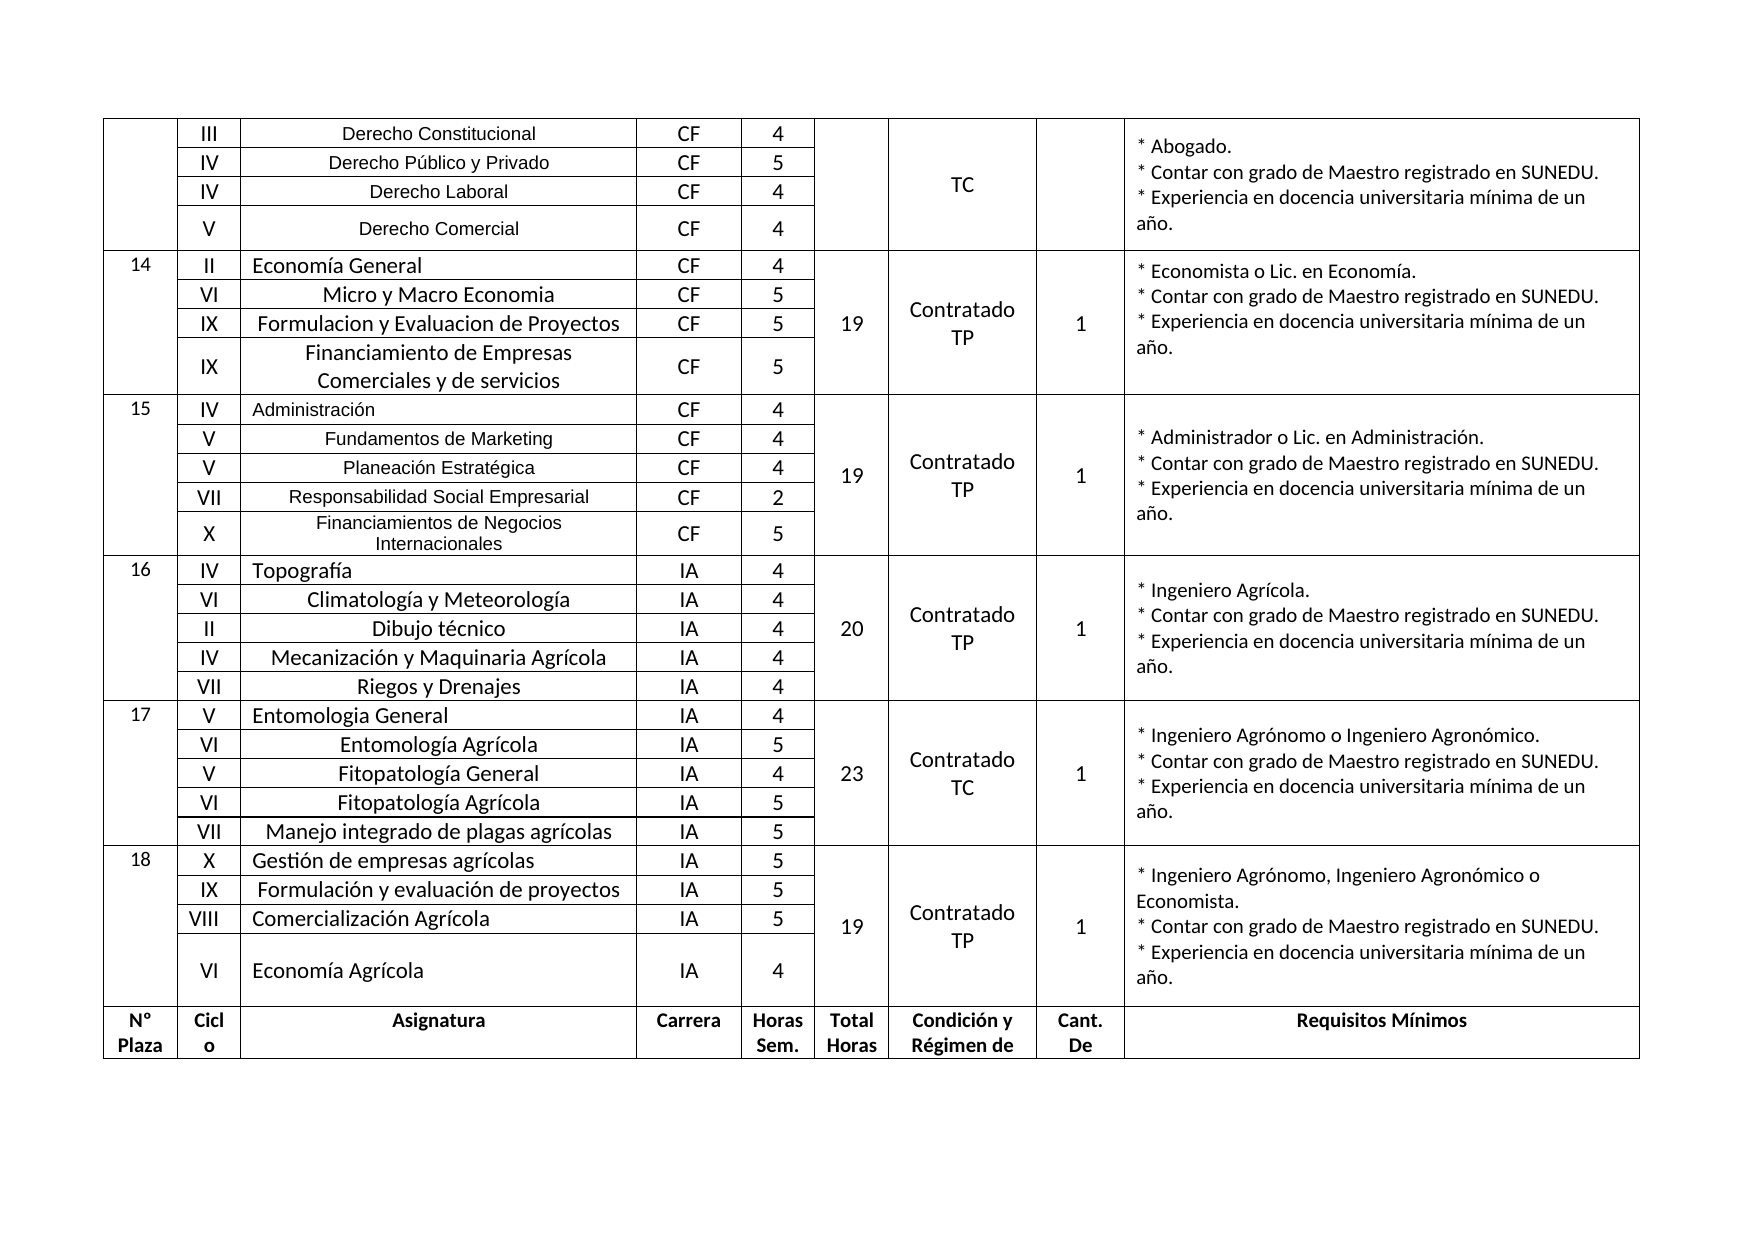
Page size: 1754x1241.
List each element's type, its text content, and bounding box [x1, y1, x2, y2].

table_cell Nº Plaza [104, 1007, 177, 1058]
table_cell CF [637, 454, 741, 482]
table_cell 4 [742, 119, 814, 147]
table_cell Derecho Público y Privado [241, 148, 636, 176]
table_cell CF [637, 512, 741, 555]
table_cell Asignatura [241, 1007, 636, 1058]
table_cell 4 [742, 643, 814, 671]
table_cell Horas Sem. [742, 1007, 814, 1058]
table_cell VI [178, 585, 240, 613]
table_cell V [178, 425, 240, 452]
table_cell Requisitos Mínimos [1125, 1007, 1639, 1058]
table_cell IA [637, 905, 741, 933]
table_cell 5 [742, 788, 814, 816]
table_cell 4 [742, 177, 814, 205]
table_cell 1 [1037, 701, 1124, 845]
table_cell Topografía [241, 556, 636, 584]
table_cell Total Horas [815, 1007, 888, 1058]
table_cell * Ingeniero Agrónomo, Ingeniero Agronómico o Economista. * Contar con grado de Maestro registrado en SUNEDU. * Experiencia en docencia universitaria mínima de un año. [1125, 846, 1639, 1006]
table_header 21 [815, 119, 888, 250]
table_cell Contratado TC [889, 701, 1036, 845]
table_cell Formulacion y Evaluacion de Proyectos [241, 309, 636, 337]
table_cell 19 [815, 846, 888, 1006]
table_header 1 [1037, 119, 1124, 250]
table_cell IX [178, 338, 240, 394]
table_cell III [178, 119, 240, 147]
table_cell 4 [742, 206, 814, 250]
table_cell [889, 1007, 1036, 1058]
table_cell Riegos y Drenajes [241, 672, 636, 700]
table_cell * Administrador o Lic. en Administración. * Contar con grado de Maestro registrado en SUNEDU. * Experiencia en docencia universitaria mínima de un año. [1125, 395, 1639, 555]
table_cell 19 [815, 251, 888, 394]
table_cell Ciclo [178, 1007, 240, 1058]
table_cell 2 [742, 483, 814, 511]
table_cell IA [637, 730, 741, 758]
table_cell CF [637, 395, 741, 423]
table_cell Responsabilidad Social Empresarial [241, 483, 636, 511]
table_cell CF [637, 309, 741, 337]
table_cell CF [637, 483, 741, 511]
table_cell VI [178, 934, 240, 1006]
table_cell 4 [742, 934, 814, 1006]
table_cell Entomologia General [241, 701, 636, 729]
table_cell 5 [742, 512, 814, 555]
table_cell Administración [241, 395, 636, 423]
table_cell CF [637, 206, 741, 250]
table_cell VI [178, 730, 240, 758]
table_cell VII [178, 483, 240, 511]
table_cell IA [637, 672, 741, 700]
table_cell Fitopatología General [241, 759, 636, 787]
table_cell 5 [742, 818, 814, 845]
table_cell IA [637, 759, 741, 787]
table_cell 5 [742, 905, 814, 933]
table_cell IV [178, 395, 240, 423]
table_cell Formulación y evaluación de proyectos [241, 876, 636, 903]
table_cell 23 [815, 701, 888, 845]
table_cell IA [637, 643, 741, 671]
table_cell 4 [742, 614, 814, 642]
table_cell Economía General [241, 251, 636, 279]
table_cell 4 [742, 556, 814, 584]
table_cell VI [178, 788, 240, 816]
table_cell Derecho Laboral [241, 177, 636, 205]
table_cell Climatología y Meteorología [241, 585, 636, 613]
table_cell 14 [104, 251, 177, 394]
table_cell Contratado TP [889, 395, 1036, 555]
table_cell 5 [742, 148, 814, 176]
table_cell Gestión de empresas agrícolas [241, 846, 636, 874]
table_cell 4 [742, 585, 814, 613]
table_cell IA [637, 876, 741, 903]
table_cell IV [178, 177, 240, 205]
table_cell Fundamentos de Marketing [241, 425, 636, 452]
table_cell 5 [742, 876, 814, 903]
table_cell 4 [742, 672, 814, 700]
table_cell IA [637, 701, 741, 729]
table_cell 16 [104, 556, 177, 700]
table_cell 17 [104, 701, 177, 845]
table_cell X [178, 846, 240, 874]
table_cell Carrera [637, 1007, 741, 1058]
table_cell 1 [1037, 556, 1124, 700]
table_cell IA [637, 614, 741, 642]
table_cell IV [178, 556, 240, 584]
table_cell 5 [742, 309, 814, 337]
table_cell * Economista o Lic. en Economía. * Contar con grado de Maestro registrado en SUNEDU. * Experiencia en docencia universitaria mínima de un año. [1125, 251, 1639, 394]
table_cell 4 [742, 395, 814, 423]
table_cell IA [637, 934, 741, 1006]
table_cell Contratado TP [889, 846, 1036, 1006]
table_cell Economía Agrícola [241, 934, 636, 1006]
table_cell Micro y Macro Economia [241, 280, 636, 308]
table_cell CF [637, 177, 741, 205]
table_cell Entomología Agrícola [241, 730, 636, 758]
table_cell Manejo integrado de plagas agrícolas [241, 818, 636, 845]
table_cell Dibujo técnico [241, 614, 636, 642]
table_cell Planeación Estratégica [241, 454, 636, 482]
table_cell 4 [742, 454, 814, 482]
table_cell 4 [742, 759, 814, 787]
table_cell 5 [742, 730, 814, 758]
table_cell IA [637, 818, 741, 845]
table_cell IA [637, 846, 741, 874]
table_cell V [178, 701, 240, 729]
table_cell CF [637, 280, 741, 308]
table_cell X [178, 512, 240, 555]
table_cell II [178, 614, 240, 642]
table_cell 20 [815, 556, 888, 700]
table_cell 1 [1037, 395, 1124, 555]
table_cell VII [178, 672, 240, 700]
table_cell 15 [104, 395, 177, 555]
table_cell CF [637, 425, 741, 452]
table_cell V [178, 759, 240, 787]
table_cell 4 [742, 701, 814, 729]
table_cell Financiamientos de Negocios Internacionales [241, 512, 636, 555]
table_cell CF [637, 338, 741, 394]
table_cell Fitopatología Agrícola [241, 788, 636, 816]
table_cell 5 [742, 338, 814, 394]
table_cell 4 [742, 425, 814, 452]
table_header 13 [104, 119, 177, 250]
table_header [1125, 119, 1639, 250]
table_cell 1 [1037, 846, 1124, 1006]
table_cell CF [637, 251, 741, 279]
table_cell * Ingeniero Agrícola. * Contar con grado de Maestro registrado en SUNEDU. * Experiencia en docencia universitaria mínima de un año. [1125, 556, 1639, 700]
table_cell VIII [178, 905, 240, 933]
table_cell 1 [1037, 251, 1124, 394]
table_cell Derecho Comercial [241, 206, 636, 250]
table_cell IA [637, 585, 741, 613]
table_cell Derecho Constitucional [241, 119, 636, 147]
table_cell V [178, 454, 240, 482]
table_cell 19 [815, 395, 888, 555]
table_cell IX [178, 309, 240, 337]
table_cell Cant. De Plazas [1037, 1007, 1124, 1058]
table_cell Mecanización y Maquinaria Agrícola [241, 643, 636, 671]
table_cell IX [178, 876, 240, 903]
table_cell * Ingeniero Agrónomo o Ingeniero Agronómico. * Contar con grado de Maestro registrado en SUNEDU. * Experiencia en docencia universitaria mínima de un año. [1125, 701, 1639, 845]
table_cell VI [178, 280, 240, 308]
table_cell CF [637, 119, 741, 147]
table_cell IV [178, 643, 240, 671]
table_header Contratado TC [889, 119, 1036, 250]
table_cell VII [178, 818, 240, 845]
table_cell 5 [742, 280, 814, 308]
table_cell IV [178, 148, 240, 176]
table_cell 5 [742, 846, 814, 874]
table_cell CF [637, 148, 741, 176]
table_cell IA [637, 556, 741, 584]
table_cell V [178, 206, 240, 250]
table_cell Financiamiento de Empresas Comerciales y de servicios [241, 338, 636, 394]
table_cell IA [637, 788, 741, 816]
table_cell 18 [104, 846, 177, 1006]
table_cell Contratado TP [889, 251, 1036, 394]
table_cell 4 [742, 251, 814, 279]
table_cell Comercialización Agrícola [241, 905, 636, 933]
table_cell Contratado TP [889, 556, 1036, 700]
table_cell II [178, 251, 240, 279]
